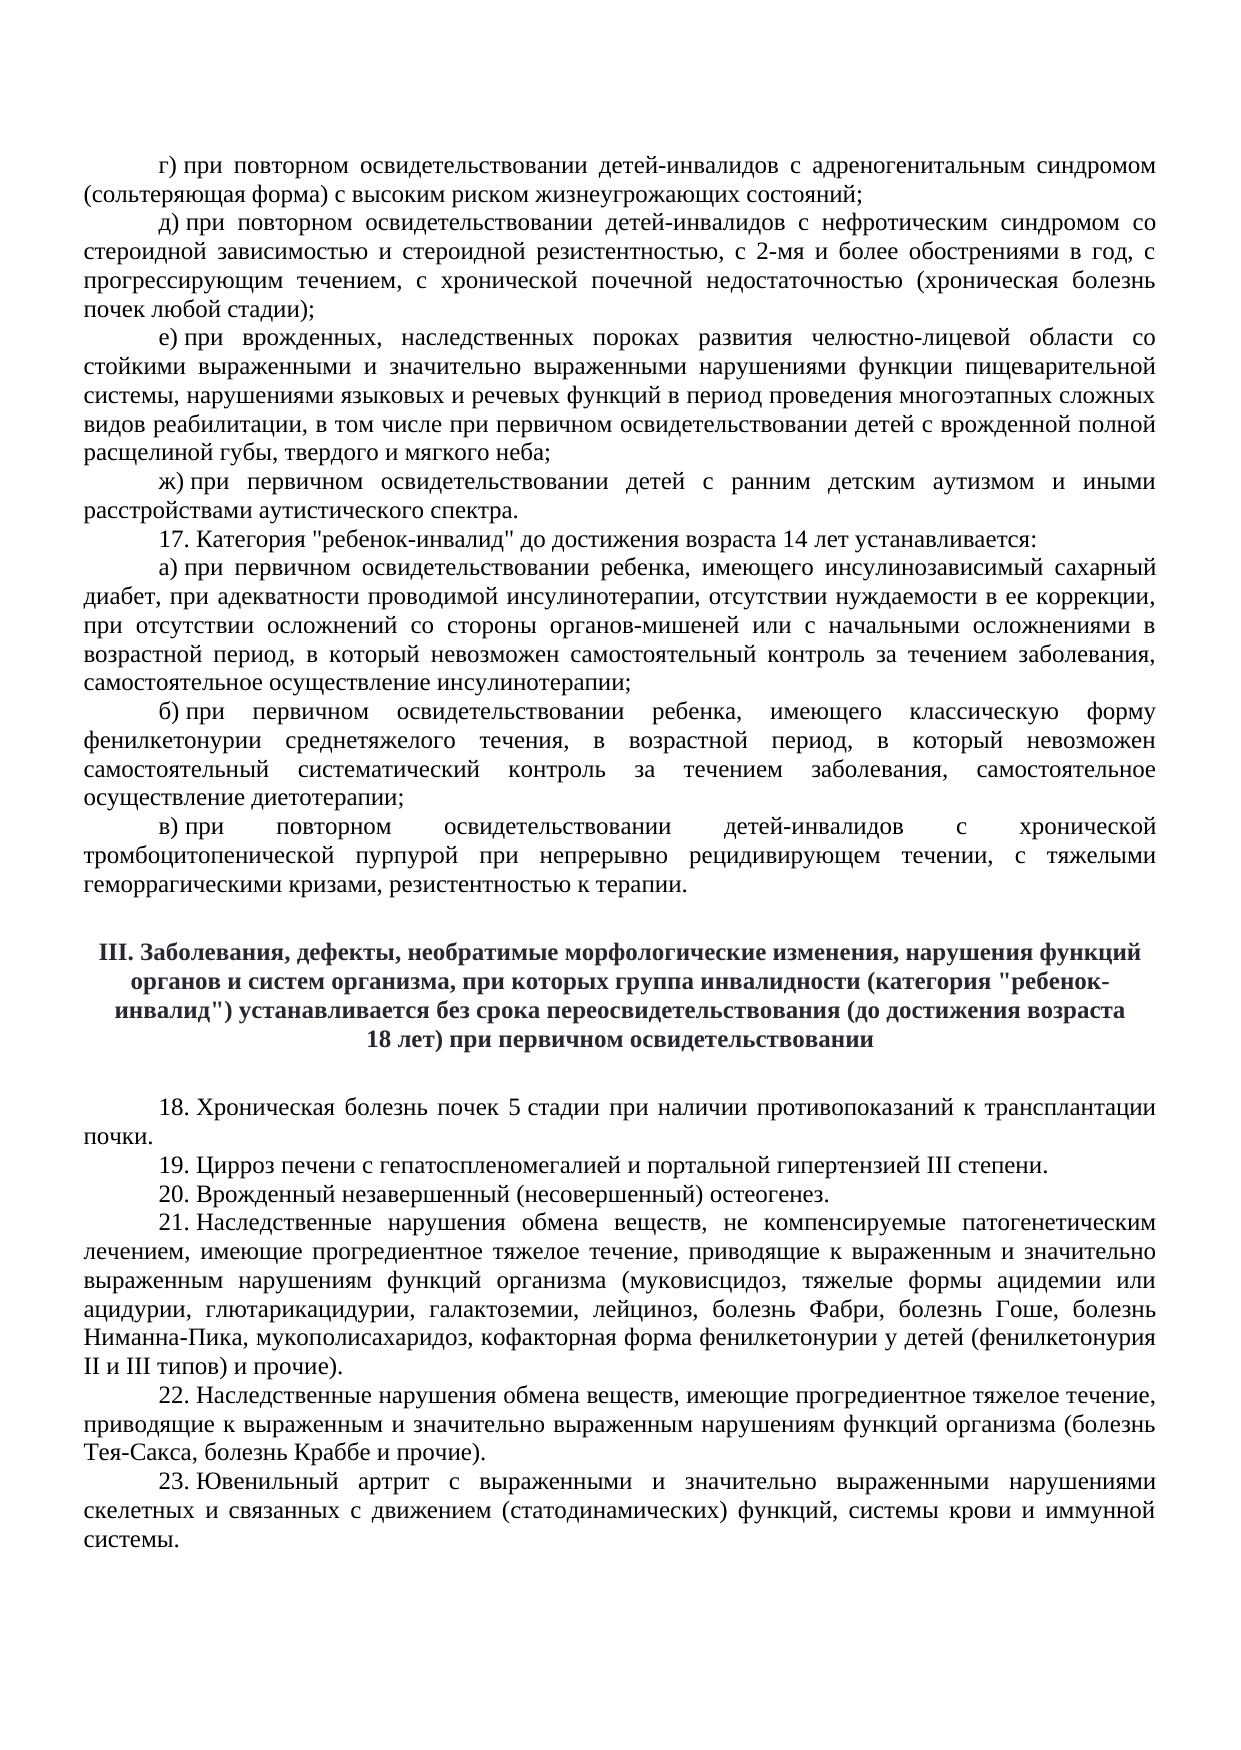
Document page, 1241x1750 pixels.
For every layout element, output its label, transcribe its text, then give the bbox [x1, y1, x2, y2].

text д) при повторном освидетельствовании детей-инвалидов с нефротическим синдромом со стероидной зависимостью и стероидной резистентностью, с 2-мя и более обострениями в год, с прогрессирующим течением, с хронической почечной недостаточностью (хроническая болезнь почек любой стадии); [83, 207, 1157, 322]
text в) при повторном освидетельствовании детей-инвалидов с хронической тромбоцитопенической пурпурой при непрерывно рецидивирующем течении, с тяжелыми геморрагическими кризами, резистентностью к терапии. [83, 811, 1157, 897]
text а) при первичном освидетельствовании ребенка, имеющего инсулинозависимый сахарный диабет, при адекватности проводимой инсулинотерапии, отсутствии нуждаемости в ее коррекции, при отсутствии осложнений со стороны органов-мишеней или с начальными осложнениями в возрастной период, в который невозможен самостоятельный контроль за течением заболевания, самостоятельное осуществление инсулинотерапии; [83, 552, 1157, 696]
text 23. Ювенильный артрит с выраженными и значительно выраженными нарушениями скелетных и связанных с движением (статодинамических) функций, системы крови и иммунной системы. [83, 1466, 1157, 1552]
text б) при первичном освидетельствовании ребенка, имеющего классическую форму фенилкетонурии среднетяжелого течения, в возрастной период, в который невозможен самостоятельный систематический контроль за течением заболевания, самостоятельное осуществление диетотерапии; [83, 696, 1157, 811]
subtitle III. Заболевания, дефекты, необратимые морфологические изменения, нарушения функций органов и систем организма, при которых группа инвалидности (категория "ребенок-инвалид") устанавливается без срока переосвидетельствования (до достижения возраста 18 лет) при первичном освидетельствовании [83, 937, 1157, 1052]
text 19. Цирроз печени с гепатоспленомегалией и портальной гипертензией III степени. [83, 1150, 1157, 1179]
text ж) при первичном освидетельствовании детей с ранним детским аутизмом и иными расстройствами аутистического спектра. [83, 466, 1157, 524]
text 17. Категория "ребенок-инвалид" до достижения возраста 14 лет устанавливается: [83, 524, 1157, 552]
text 18. Хроническая болезнь почек 5 стадии при наличии противопоказаний к трансплантации почки. [83, 1092, 1157, 1150]
text 22. Наследственные нарушения обмена веществ, имеющие прогредиентное тяжелое течение, приводящие к выраженным и значительно выраженным нарушениям функций организма (болезнь Тея-Сакса, болезнь Краббе и прочие). [83, 1380, 1157, 1466]
text е) при врожденных, наследственных пороках развития челюстно-лицевой области со стойкими выраженными и значительно выраженными нарушениями функции пищеварительной системы, нарушениями языковых и речевых функций в период проведения многоэтапных сложных видов реабилитации, в том числе при первичном освидетельствовании детей с врожденной полной расщелиной губы, твердого и мягкого неба; [83, 322, 1157, 466]
text 21. Наследственные нарушения обмена веществ, не компенсируемые патогенетическим лечением, имеющие прогредиентное тяжелое течение, приводящие к выраженным и значительно выраженным нарушениям функций организма (муковисцидоз, тяжелые формы ацидемии или ацидурии, глютарикацидурии, галактоземии, лейциноз, болезнь Фабри, болезнь Гоше, болезнь Ниманна-Пика, мукополисахаридоз, кофакторная форма фенилкетонурии у детей (фенилкетонурия II и III типов) и прочие). [83, 1207, 1157, 1380]
text 20. Врожденный незавершенный (несовершенный) остеогенез. [83, 1179, 1157, 1207]
text г) при повторном освидетельствовании детей-инвалидов с адреногенитальным синдромом (сольтеряющая форма) с высоким риском жизнеугрожающих состояний; [83, 150, 1157, 207]
